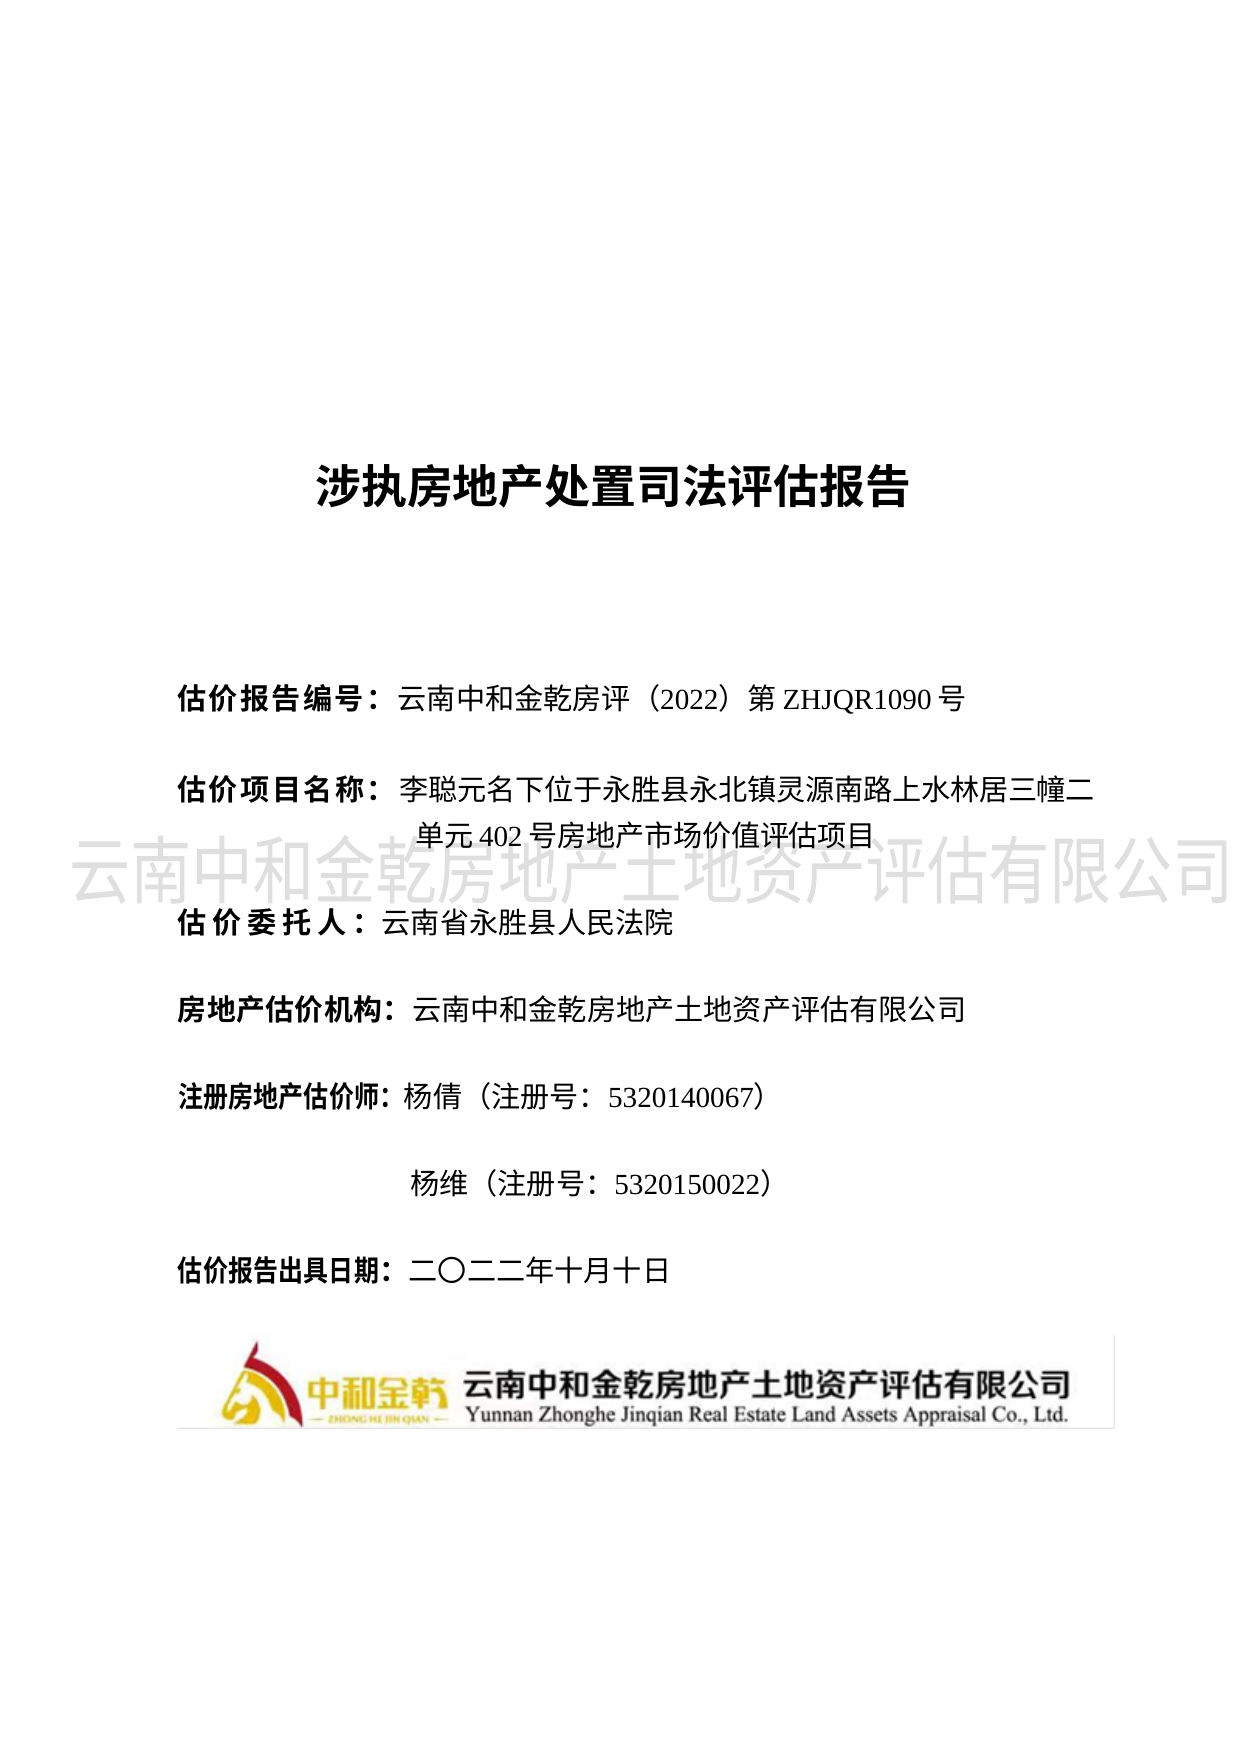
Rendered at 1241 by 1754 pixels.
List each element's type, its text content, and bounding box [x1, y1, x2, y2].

text 估价项目名称：李聪元名下位于永胜县永北镇灵源南路上水林居三幢二单元402号房地产市场价值评估项目 [177, 764, 1122, 855]
text 估价报告编号：云南中和金乾房评（2022）第ZHJQR1090号 [177, 673, 1122, 719]
text 房地产估价机构：云南中和金乾房地产土地资产评估有限公司 [178, 987, 1122, 1029]
text 估价委托人：云南省永胜县人民法院 [177, 900, 1122, 942]
text 注册房地产估价师：杨倩（注册号：5320140067） [178, 1074, 1122, 1116]
picture [177, 1335, 1116, 1430]
text 估价报告出具日期：二〇二二年十月十日 [178, 1248, 1122, 1290]
text 杨维（注册号：5320150022） [410, 1161, 1122, 1203]
text 涉执房地产处置司法评估报告 [177, 450, 1122, 516]
